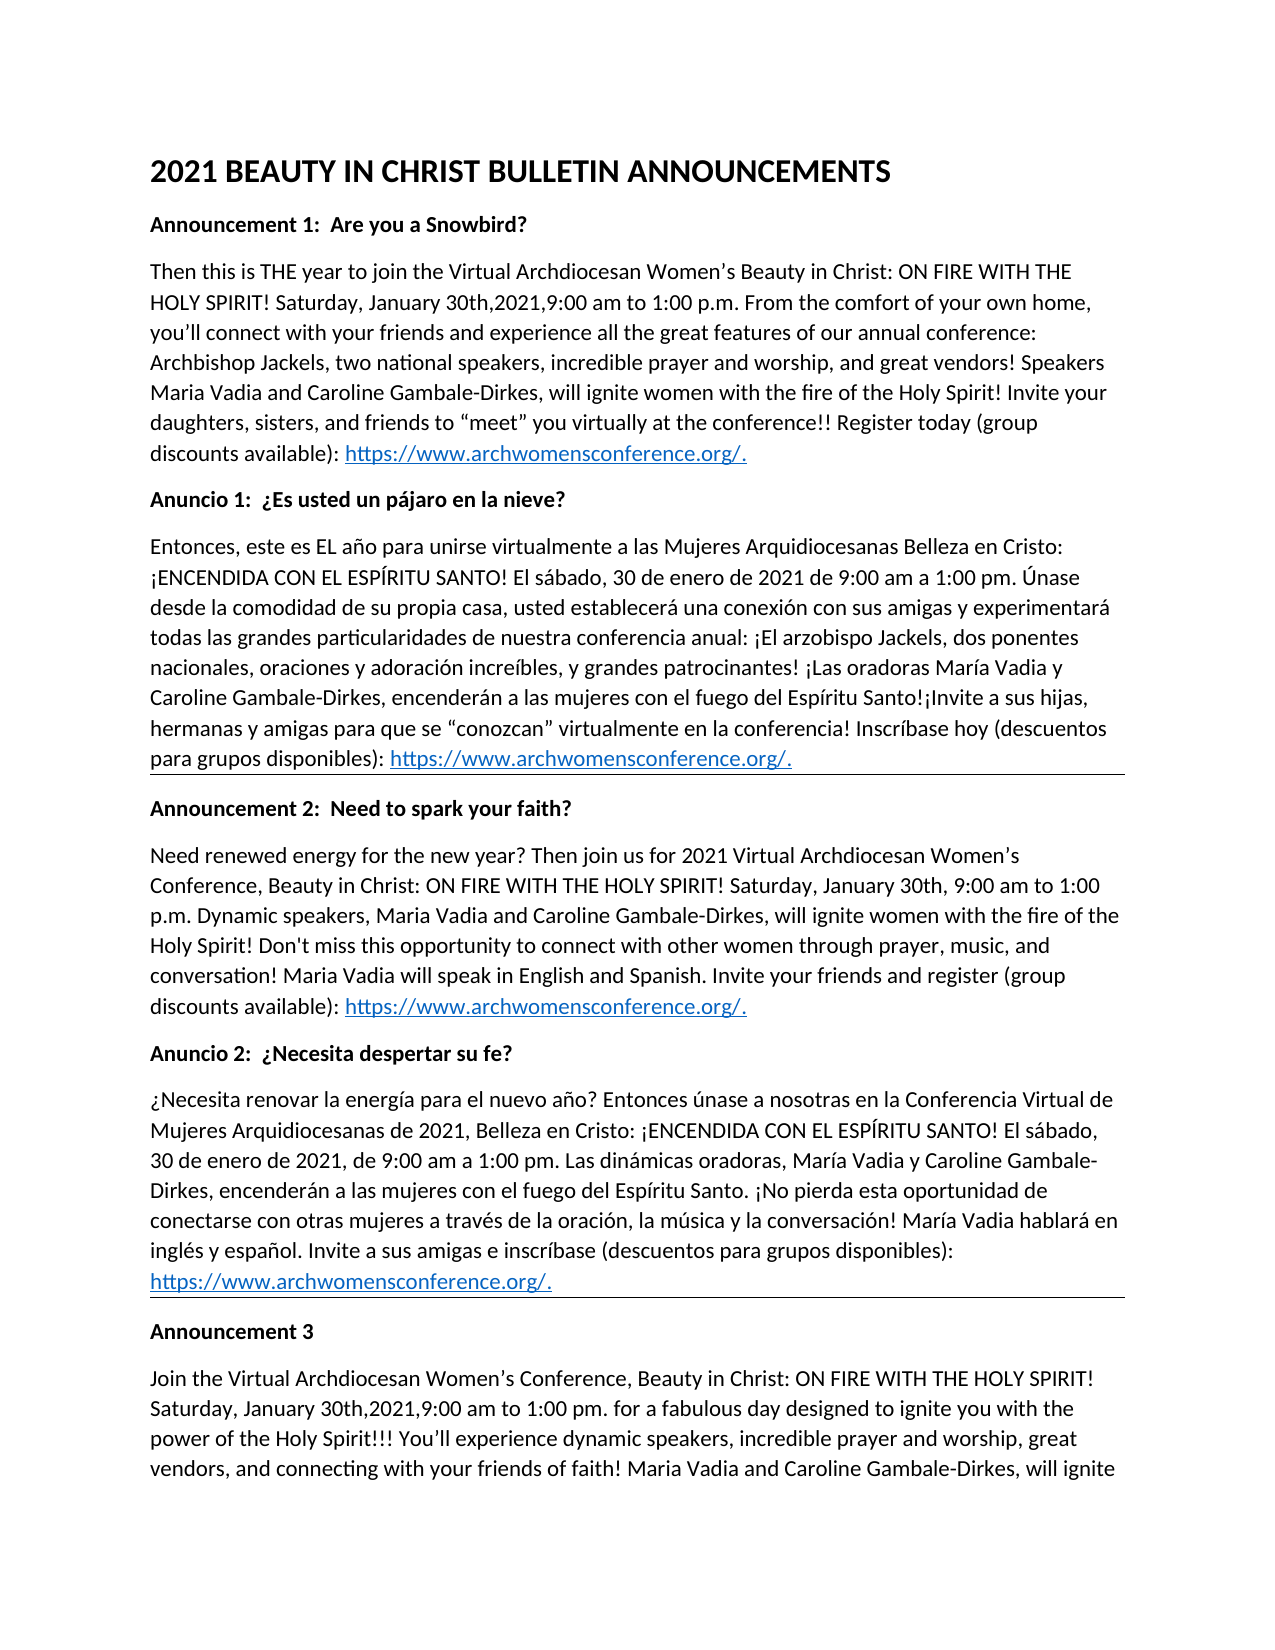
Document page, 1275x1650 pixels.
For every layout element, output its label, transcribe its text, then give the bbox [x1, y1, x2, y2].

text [150, 1364, 1125, 1482]
text 2021 BEAUTY IN CHRIST BULLETIN ANNOUNCEMENTS [150, 150, 1125, 191]
text Anuncio 2: ¿Necesita despertar su fe? [150, 1039, 1125, 1067]
text ¿Necesita renovar la energía para el nuevo año? Entonces únase a nosotras en la Conferencia Virtual de Mujeres Arquidiocesanas de 2021, Belleza en Cristo: ¡ENCENDIDA CON EL ESPÍRITU SANTO! El sábado, 30 de enero de 2021, de 9:00 am a 1:00 pm. Las dinámicas oradoras, María Vadia y Caroline Gambale-Dirkes, encenderán a las mujeres con el fuego del Espíritu Santo. ¡No pierda esta oportunidad de conectarse con otras mujeres a través de la oración, la música y la conversación! María Vadia hablará en inglés y español. Invite a sus amigas e inscríbase (descuentos para grupos disponibles): https://www.archwomensconference.org/. [150, 1086, 1125, 1297]
text Then this is THE year to join the Virtual Archdiocesan Women’s Beauty in Christ: ON FIRE WITH THE HOLY SPIRIT! Saturday, January 30th,2021,9:00 am to 1:00 p.m. From the comfort of your own home, you’ll connect with your friends and experience all the great features of our annual conference: Archbishop Jackels, two national speakers, incredible prayer and worship, and great vendors! Speakers Maria Vadia and Caroline Gambale-Dirkes, will ignite women with the fire of the Holy Spirit! Invite your daughters, sisters, and friends to “meet” you virtually at the conference!! Register today (group discounts available): https://www.archwomensconference.org/. [150, 257, 1125, 467]
text Entonces, este es EL año para unirse virtualmente a las Mujeres Arquidiocesanas Belleza en Cristo: ¡ENCENDIDA CON EL ESPÍRITU SANTO! El sábado, 30 de enero de 2021 de 9:00 am a 1:00 pm. Únase desde la comodidad de su propia casa, usted establecerá una conexión con sus amigas y experimentará todas las grandes particularidades de nuestra conferencia anual: ¡El arzobispo Jackels, dos ponentes nacionales, oraciones y adoración increíbles, y grandes patrocinantes! ¡Las oradoras María Vadia y Caroline Gambale-Dirkes, encenderán a las mujeres con el fuego del Espíritu Santo!¡Invite a sus hijas, hermanas y amigas para que se “conozcan” virtualmente en la conferencia! Inscríbase hoy (descuentos para grupos disponibles): https://www.archwomensconference.org/. [150, 532, 1125, 774]
text Anuncio 1: ¿Es usted un pájaro en la nieve? [150, 486, 1125, 514]
text Announcement 3 [150, 1317, 1125, 1345]
text Need renewed energy for the new year? Then join us for 2021 Virtual Archdiocesan Women’s Conference, Beauty in Christ: ON FIRE WITH THE HOLY SPIRIT! Saturday, January 30th, 9:00 am to 1:00 p.m. Dynamic speakers, Maria Vadia and Caroline Gambale-Dirkes, will ignite women with the fire of the Holy Spirit! Don't miss this opportunity to connect with other women through prayer, music, and conversation! Maria Vadia will speak in English and Spanish. Invite your friends and register (group discounts available): https://www.archwomensconference.org/. [150, 841, 1125, 1020]
text Announcement 2: Need to spark your faith? [150, 794, 1125, 822]
text Announcement 1: Are you a Snowbird? [150, 211, 1125, 239]
